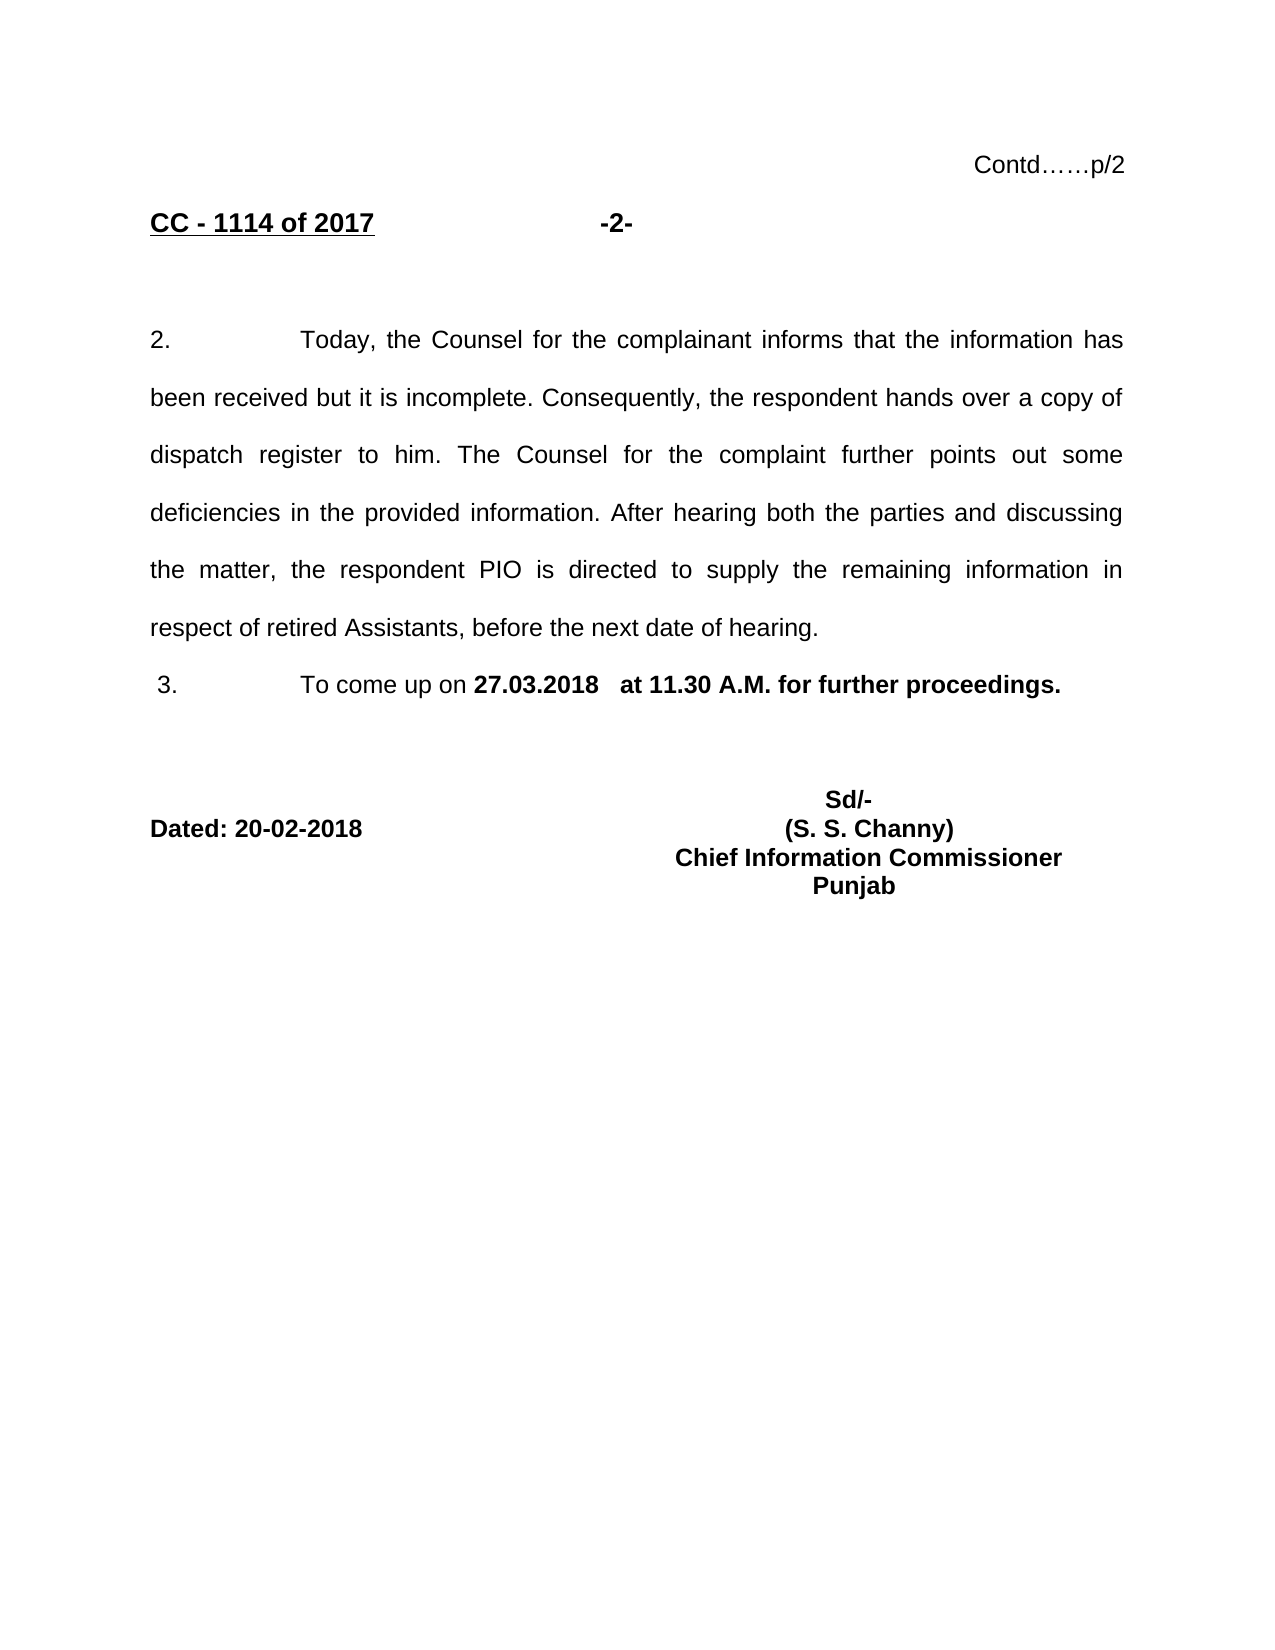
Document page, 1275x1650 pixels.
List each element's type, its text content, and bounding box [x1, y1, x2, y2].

text Chief Information Commissioner [150, 842, 1125, 871]
text Contd……p/2 [150, 150, 1125, 179]
text Punjab [150, 871, 1125, 900]
text Dated: 20-02-2018 (S. S. Channy) [150, 814, 1125, 842]
text CC - 1114 of 2017 -2- [150, 207, 1125, 239]
text Sd/- [150, 785, 1125, 814]
text 2. Today, the Counsel for the complainant informs that the information has been received but it is incomplete. Consequently, the respondent hands over a copy of dispatch register to him. The Counsel for the complaint further points out some deficiencies in the provided information. After hearing both the parties and discussing the matter, the respondent PIO is directed to supply the remaining information in respect of retired Assistants, before the next date of hearing. [150, 325, 1125, 641]
text 3. To come up on 27.03.2018 at 11.30 A.M. for further proceedings. [150, 670, 1125, 699]
